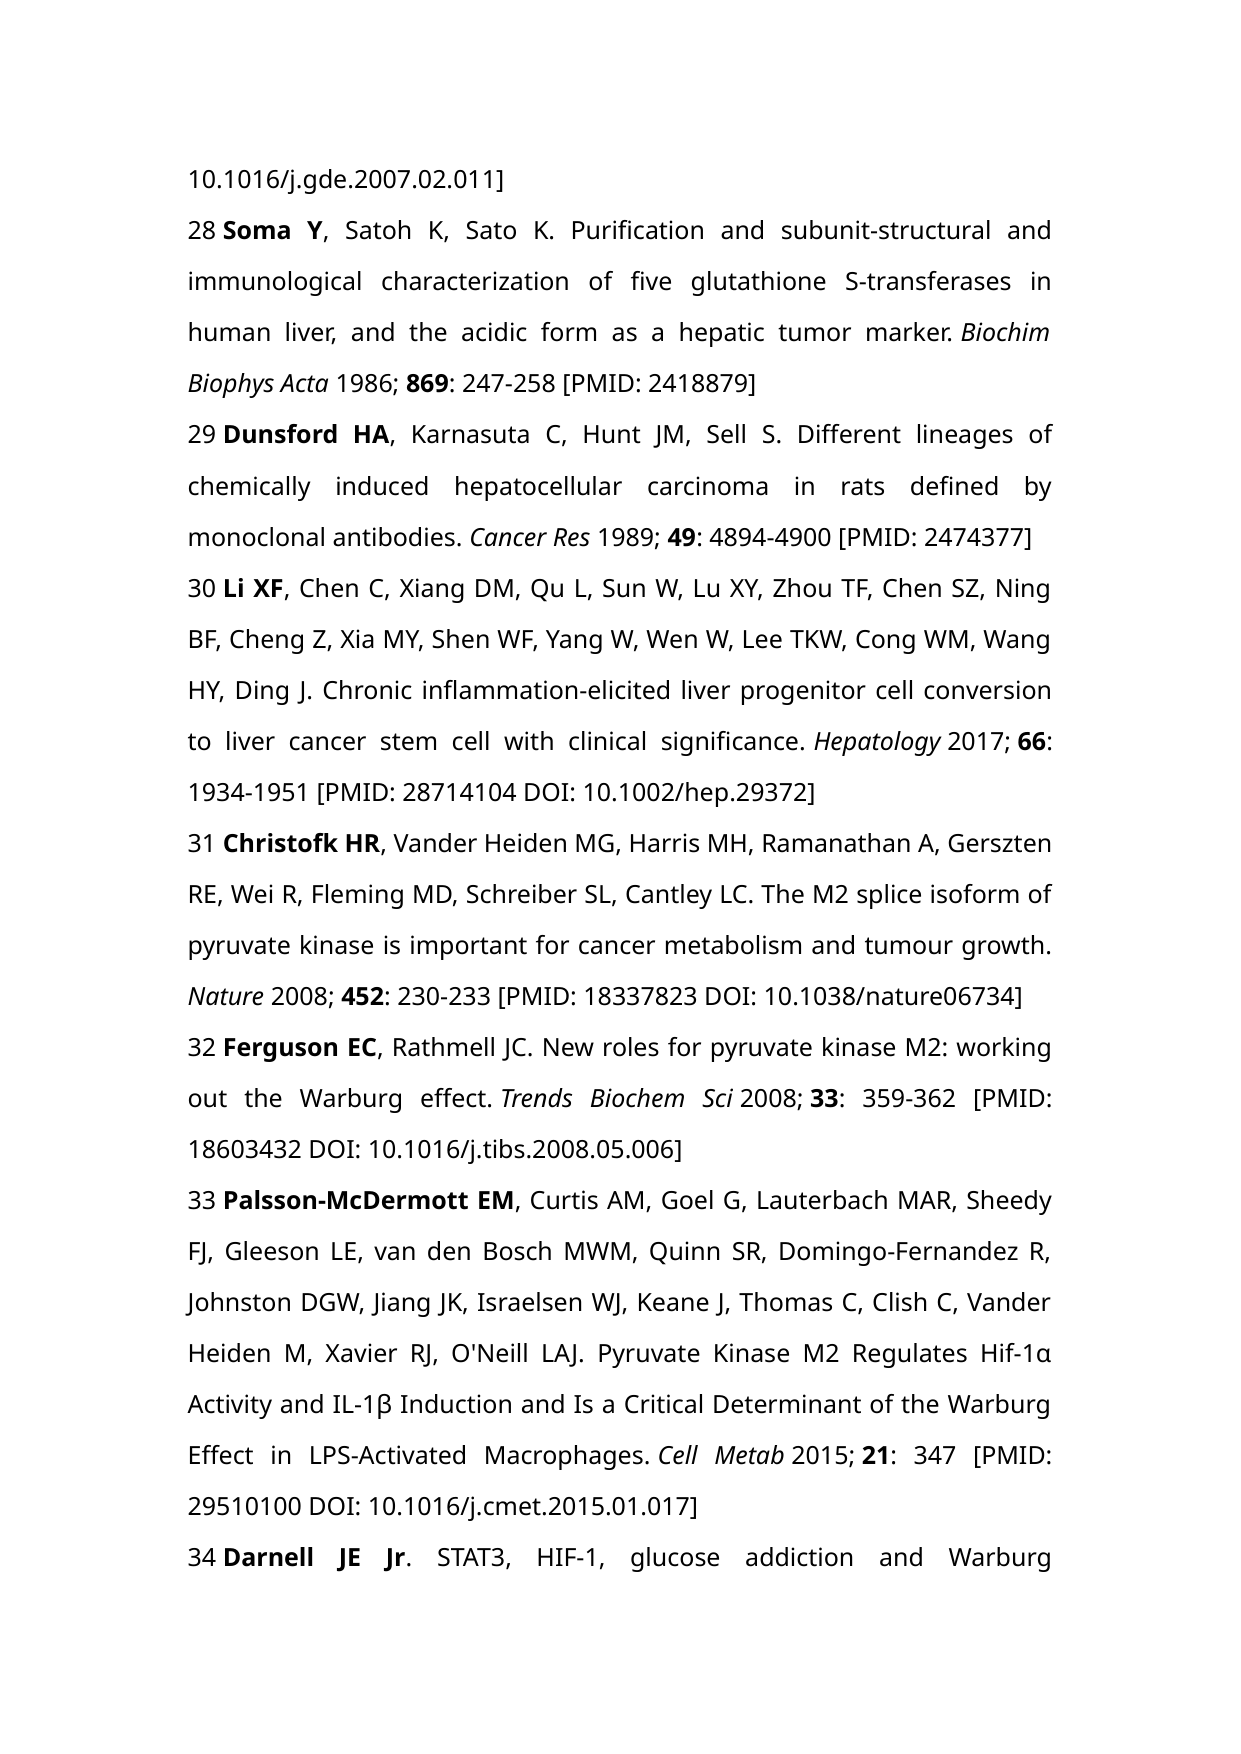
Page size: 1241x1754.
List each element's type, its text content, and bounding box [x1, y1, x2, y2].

text 29 Dunsford HA, Karnasuta C, Hunt JM, Sell S. Different lineages of chemically induced hepatocellular carcinoma in rats defined by monoclonal antibodies. Cancer Res 1989; 49: 4894-4900 [PMID: 2474377] [187, 417, 1053, 553]
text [187, 162, 1053, 196]
text 31 Christofk HR, Vander Heiden MG, Harris MH, Ramanathan A, Gerszten RE, Wei R, Fleming MD, Schreiber SL, Cantley LC. The M2 splice isoform of pyruvate kinase is important for cancer metabolism and tumour growth. Nature 2008; 452: 230-233 [PMID: 18337823 DOI: 10.1038/nature06734] [187, 826, 1053, 1013]
text 30 Li XF, Chen C, Xiang DM, Qu L, Sun W, Lu XY, Zhou TF, Chen SZ, Ning BF, Cheng Z, Xia MY, Shen WF, Yang W, Wen W, Lee TKW, Cong WM, Wang HY, Ding J. Chronic inflammation-elicited liver progenitor cell conversion to liver cancer stem cell with clinical significance. Hepatology 2017; 66: 1934-1951 [PMID: 28714104 DOI: 10.1002/hep.29372] [187, 570, 1053, 808]
text 33 Palsson-McDermott EM, Curtis AM, Goel G, Lauterbach MAR, Sheedy FJ, Gleeson LE, van den Bosch MWM, Quinn SR, Domingo-Fernandez R, Johnston DGW, Jiang JK, Israelsen WJ, Keane J, Thomas C, Clish C, Vander Heiden M, Xavier RJ, O'Neill LAJ. Pyruvate Kinase M2 Regulates Hif-1α Activity and IL-1β Induction and Is a Critical Determinant of the Warburg Effect in LPS-Activated Macrophages. Cell Metab 2015; 21: 347 [PMID: 29510100 DOI: 10.1016/j.cmet.2015.01.017] [187, 1183, 1053, 1523]
text 32 Ferguson EC, Rathmell JC. New roles for pyruvate kinase M2: working out the Warburg effect. Trends Biochem Sci 2008; 33: 359-362 [PMID: 18603432 DOI: 10.1016/j.tibs.2008.05.006] [187, 1030, 1053, 1166]
text 28 Soma Y, Satoh K, Sato K. Purification and subunit-structural and immunological characterization of five glutathione S-transferases in human liver, and the acidic form as a hepatic tumor marker. Biochim Biophys Acta 1986; 869: 247-258 [PMID: 2418879] [187, 213, 1053, 400]
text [187, 1540, 1053, 1574]
